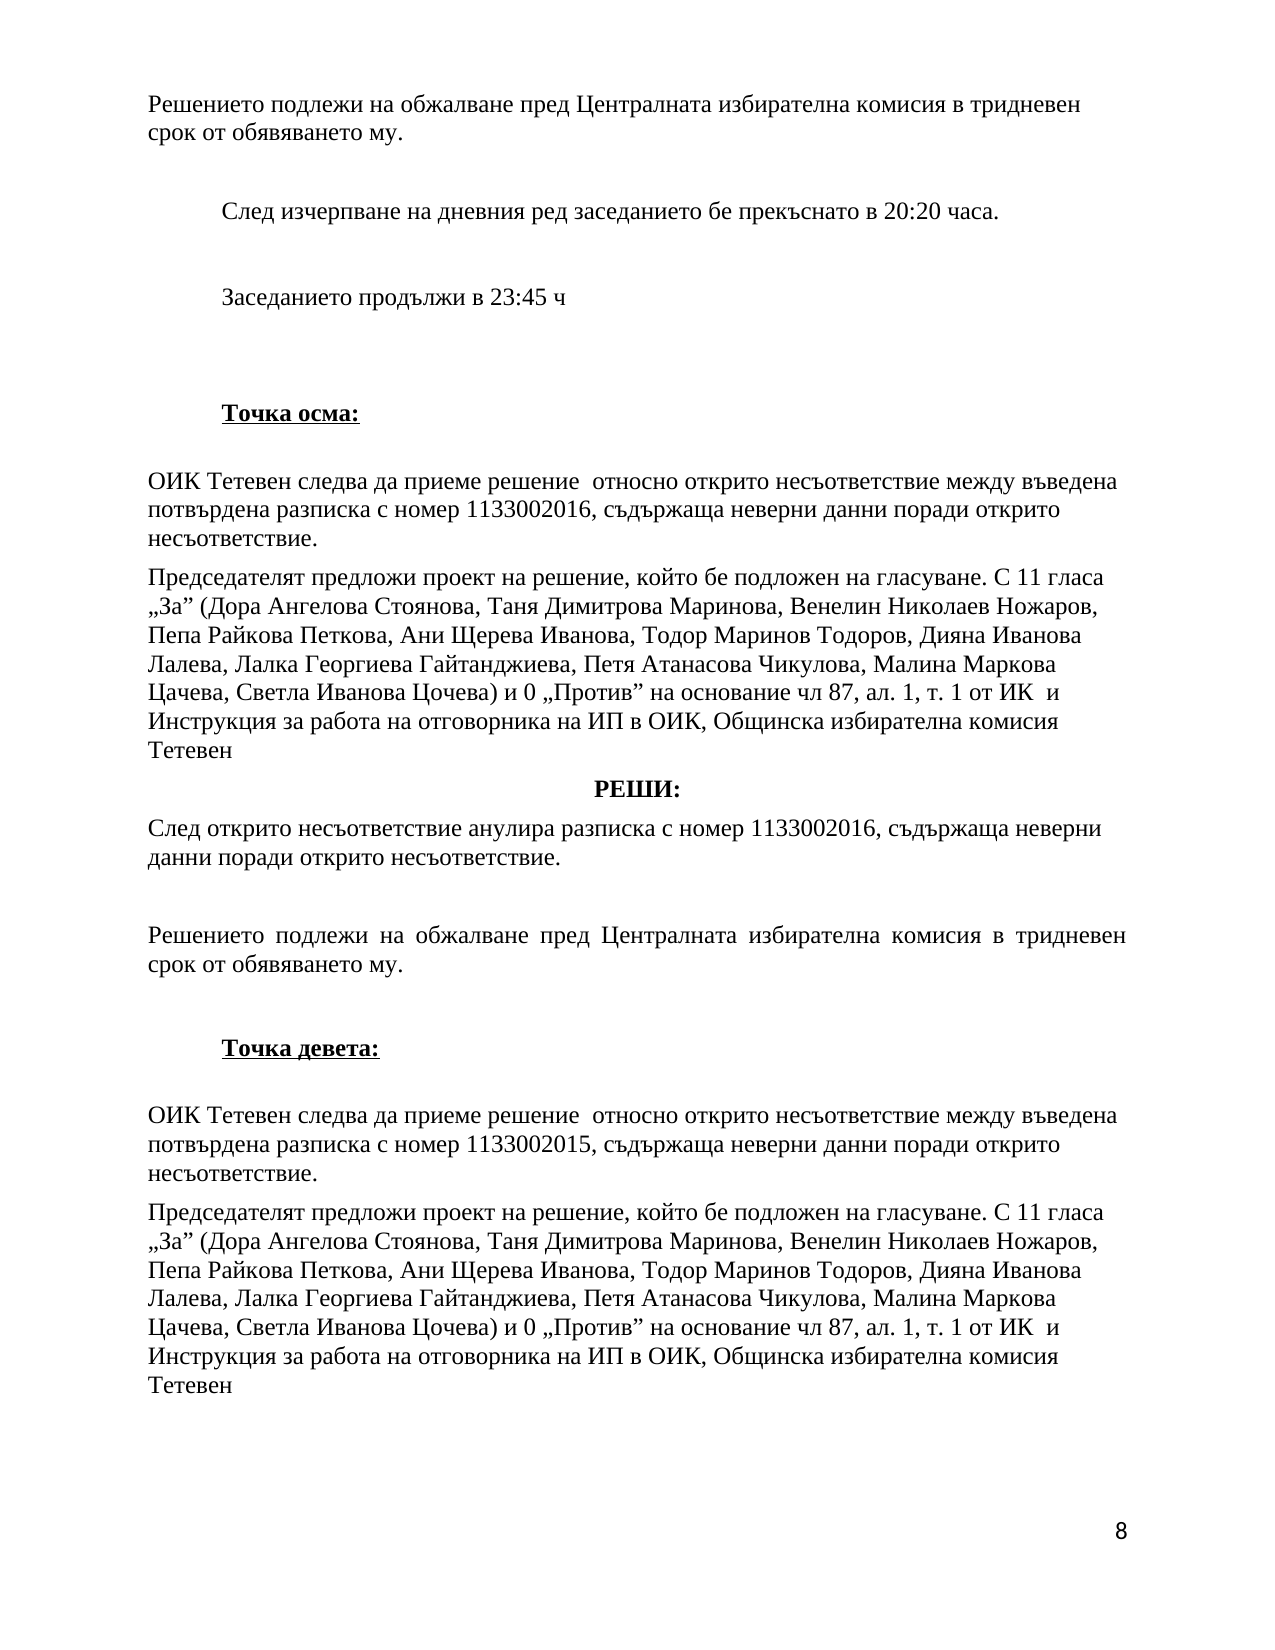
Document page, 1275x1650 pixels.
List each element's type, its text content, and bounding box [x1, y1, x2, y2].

text РЕШИ: [148, 774, 1127, 803]
text ОИК Тетевен следва да приеме решение относно открито несъответствие между въведена потвърдена разписка с номер 1133002015, съдържаща неверни данни поради открито несъответствие. [148, 1101, 1127, 1187]
text ОИК Тетевен следва да приеме решение относно открито несъответствие между въведена потвърдена разписка с номер 1133002016, съдържаща неверни данни поради открито несъответствие. [148, 466, 1127, 552]
text Решението подлежи на обжалване пред Централната избирателна комисия в тридневен срок от обявяването му. [148, 920, 1127, 978]
text Председателят предложи проект на решение, който бе подложен на гласуване. С 11 гласа „За” (Дора Ангелова Стоянова, Таня Димитрова Маринова, Венелин Николаев Ножаров, Пепа Райкова Петкова, Ани Щерева Иванова, Тодор Маринов Тодоров, Дияна Иванова Лалева, Лалка Георгиева Гайтанджиева, Петя Атанасова Чикулова, Малина Маркова Цачева, Светла Иванова Цочева) и 0 „Против” на основание чл 87, ал. 1, т. 1 от ИК и Инструкция за работа на отговорника на ИП в ОИК, Общинска избирателна комисия Тетевен [148, 562, 1127, 764]
text Точка осма: [148, 398, 1127, 427]
text Заседанието продължи в 23:45 ч [148, 282, 1127, 311]
text След открито несъответствие анулира разписка с номер 1133002016, съдържаща неверни данни поради открито несъответствие. [148, 813, 1127, 871]
text Точка девета: [148, 1033, 1127, 1061]
text Решението подлежи на обжалване пред Централната избирателна комисия в тридневен срок от обявяването му. [148, 89, 1127, 146]
text След изчерпване на дневния ред заседанието бе прекъснато в 20:20 часа. [148, 196, 1127, 224]
text Председателят предложи проект на решение, който бе подложен на гласуване. С 11 гласа „За” (Дора Ангелова Стоянова, Таня Димитрова Маринова, Венелин Николаев Ножаров, Пепа Райкова Петкова, Ани Щерева Иванова, Тодор Маринов Тодоров, Дияна Иванова Лалева, Лалка Георгиева Гайтанджиева, Петя Атанасова Чикулова, Малина Маркова Цачева, Светла Иванова Цочева) и 0 „Против” на основание чл 87, ал. 1, т. 1 от ИК и Инструкция за работа на отговорника на ИП в ОИК, Общинска избирателна комисия Тетевен [148, 1197, 1127, 1398]
